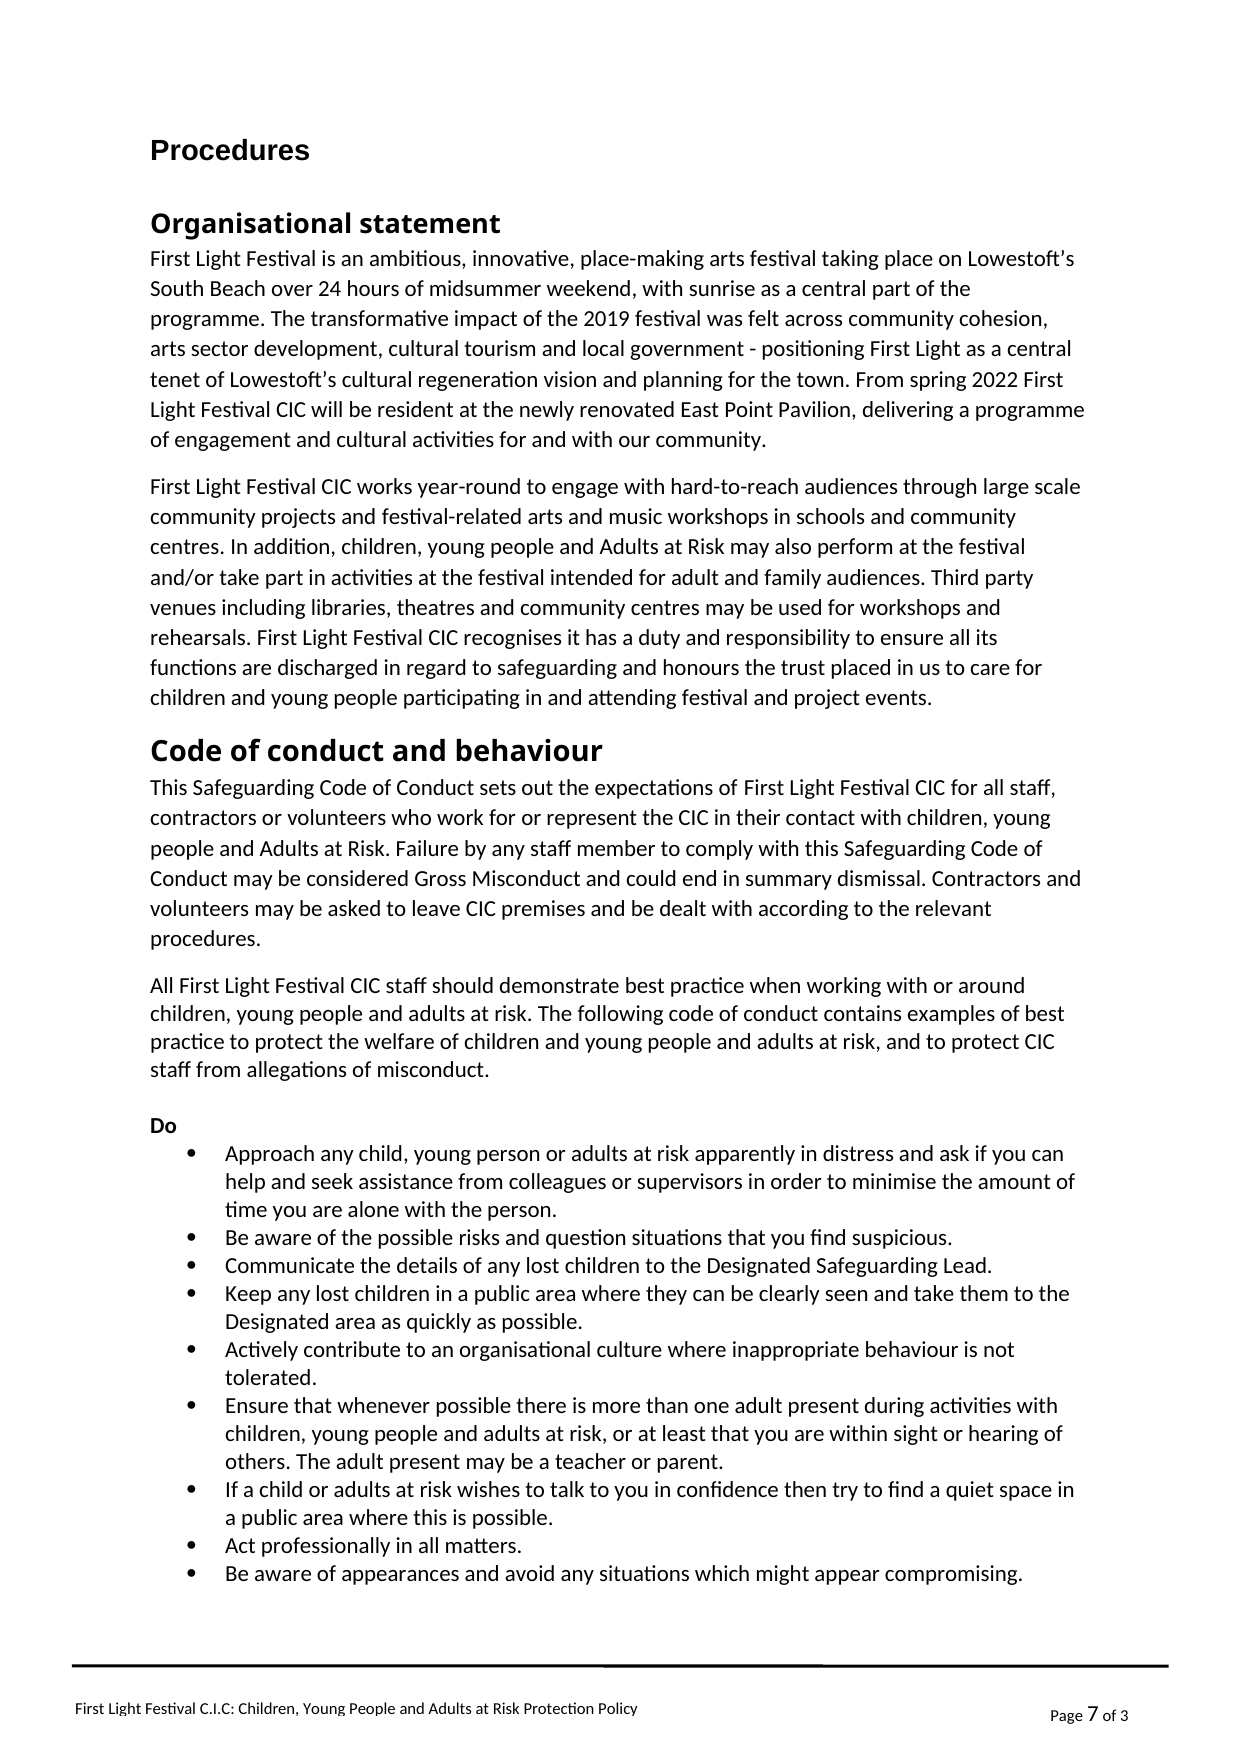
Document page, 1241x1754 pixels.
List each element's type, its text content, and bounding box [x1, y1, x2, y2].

text All First Light Festival CIC staff should demonstrate best practice when working with or around children, young people and adults at risk. The following code of conduct contains examples of best practice to protect the welfare of children and young people and adults at risk, and to protect CIC staff from allegations of misconduct. [150, 971, 1090, 1083]
subtitle Organisational statement [150, 204, 1090, 241]
list Actively contribute to an organisational culture where inappropriate behaviour is not tolerated. [187, 1335, 1090, 1391]
text First Light Festival CIC works year-round to engage with hard-to-reach audiences through large scale community projects and festival-related arts and music workshops in schools and community centres. In addition, children, young people and Adults at Risk may also perform at the festival and/or take part in activities at the festival intended for adult and family audiences. Third party venues including libraries, theatres and community centres may be used for workshops and rehearsals. First Light Festival CIC recognises it has a duty and responsibility to ensure all its functions are discharged in regard to safeguarding and honours the trust placed in us to care for children and young people participating in and attending festival and project events. [150, 472, 1090, 712]
text First Light Festival is an ambitious, innovative, place-making arts festival taking place on Lowestoft’s South Beach over 24 hours of midsummer weekend, with sunrise as a central part of the programme. The transformative impact of the 2019 festival was felt across community cohesion, arts sector development, cultural tourism and local government - positioning First Light as a central tenet of Lowestoft’s cultural regeneration vision and planning for the town. From spring 2022 First Light Festival CIC will be resident at the newly renovated East Point Pavilion, delivering a programme of engagement and cultural activities for and with our community. [150, 244, 1090, 453]
list Be aware of the possible risks and question situations that you find suspicious. [187, 1223, 1090, 1251]
list Ensure that whenever possible there is more than one adult present during activities with children, young people and adults at risk, or at least that you are within sight or hearing of others. The adult present may be a teacher or parent. [187, 1391, 1090, 1476]
list If a child or adults at risk wishes to talk to you in confidence then try to find a quiet space in a public area where this is possible. [187, 1476, 1090, 1532]
subtitle Code of conduct and behaviour [150, 730, 1090, 770]
list Communicate the details of any lost children to the Designated Safeguarding Lead. [187, 1251, 1090, 1279]
list Be aware of appearances and avoid any situations which might appear compromising. [187, 1559, 1090, 1588]
list Act professionally in all matters. [187, 1532, 1090, 1559]
subtitle Procedures [150, 133, 1090, 166]
text This Safeguarding Code of Conduct sets out the expectations of First Light Festival CIC for all staff, contractors or volunteers who work for or represent the CIC in their contact with children, young people and Adults at Risk. Failure by any staff member to comply with this Safeguarding Code of Conduct may be considered Gross Misconduct and could end in summary dismissal. Contractors and volunteers may be asked to leave CIC premises and be dealt with according to the relevant procedures. [150, 773, 1090, 952]
text Do [150, 1111, 1090, 1139]
list Keep any lost children in a public area where they can be clearly seen and take them to the Designated area as quickly as possible. [187, 1279, 1090, 1335]
list Approach any child, young person or adults at risk apparently in distress and ask if you can help and seek assistance from colleagues or supervisors in order to minimise the amount of time you are alone with the person. [187, 1139, 1090, 1223]
